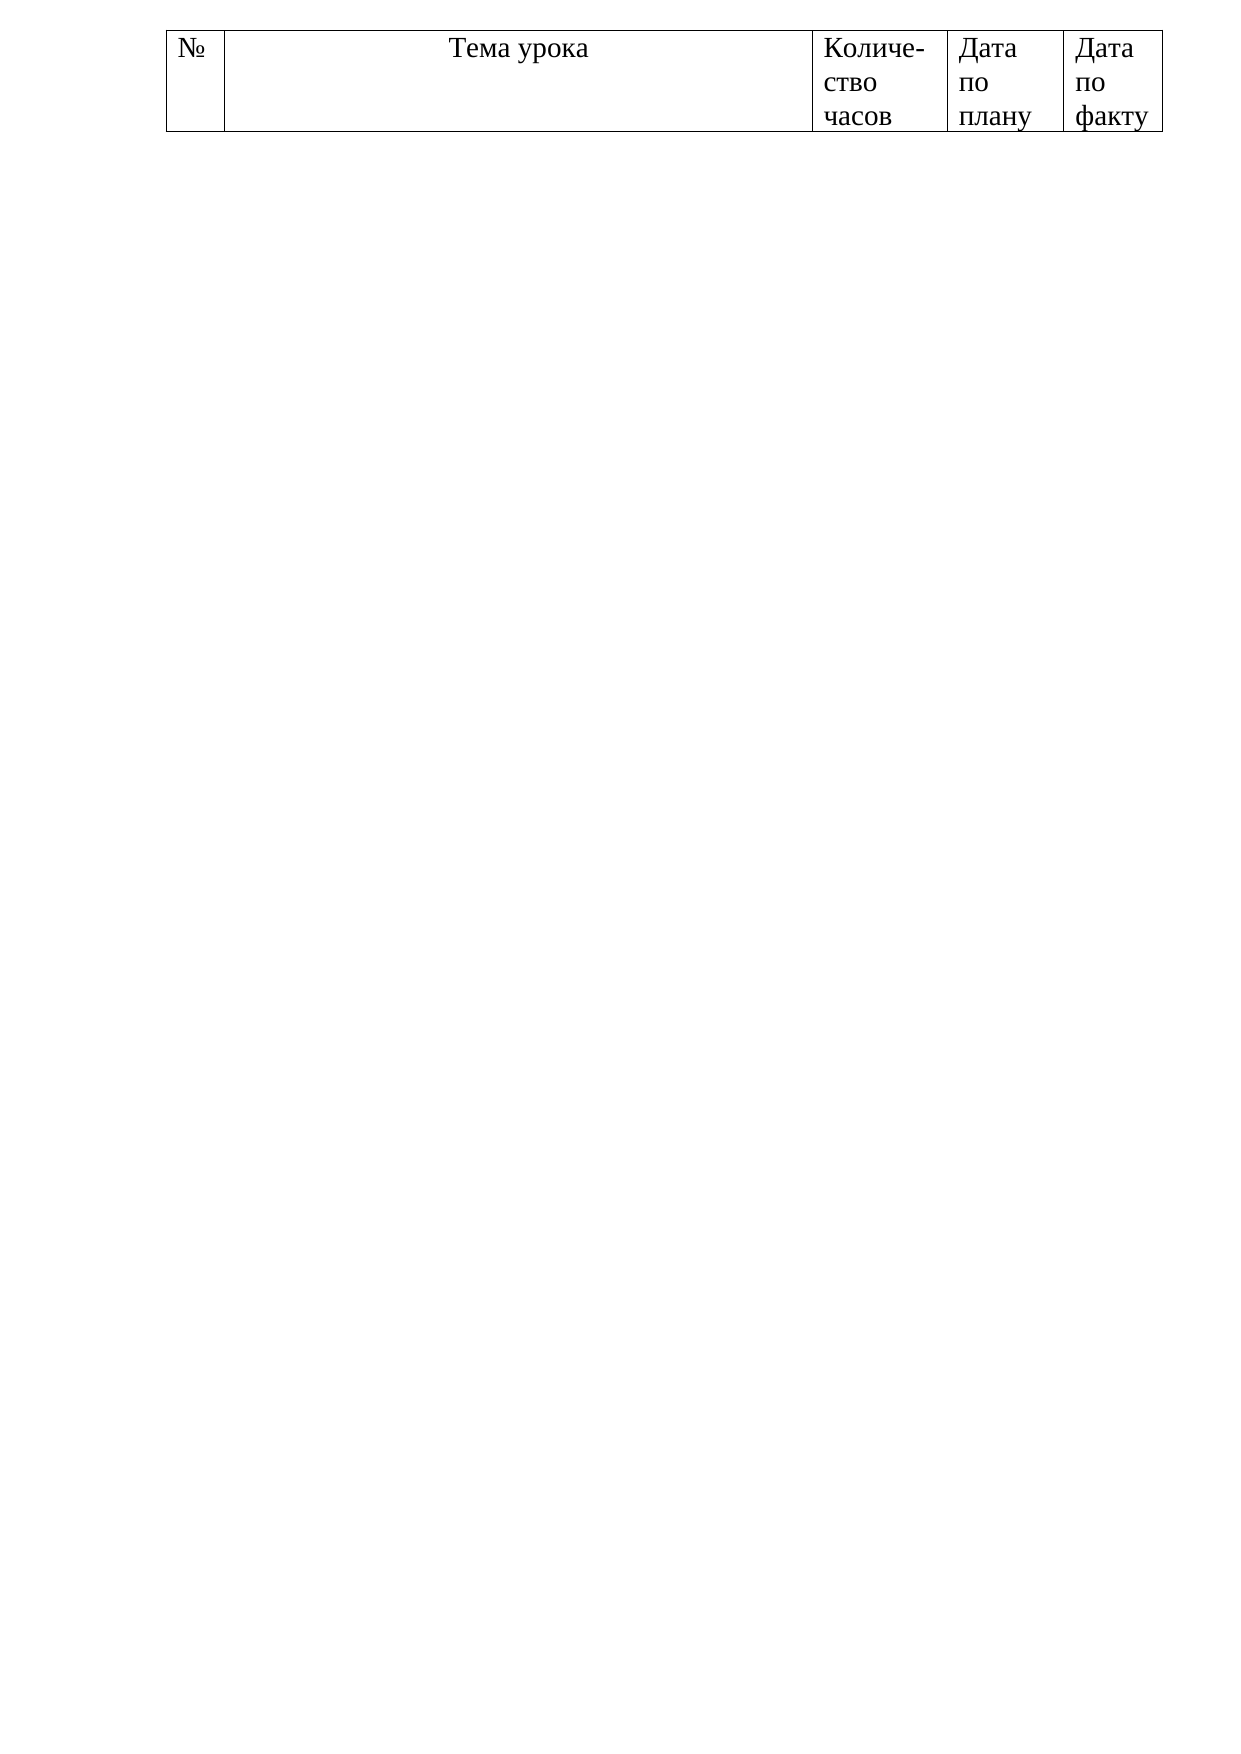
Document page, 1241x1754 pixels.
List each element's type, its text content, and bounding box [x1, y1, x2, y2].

table_header Дата по плану [948, 31, 1063, 131]
table_header Количе-ство часов [813, 31, 947, 131]
table_header № [167, 31, 224, 131]
table_header Дата по факту [1064, 31, 1162, 131]
table_header Тема урока [225, 31, 812, 131]
